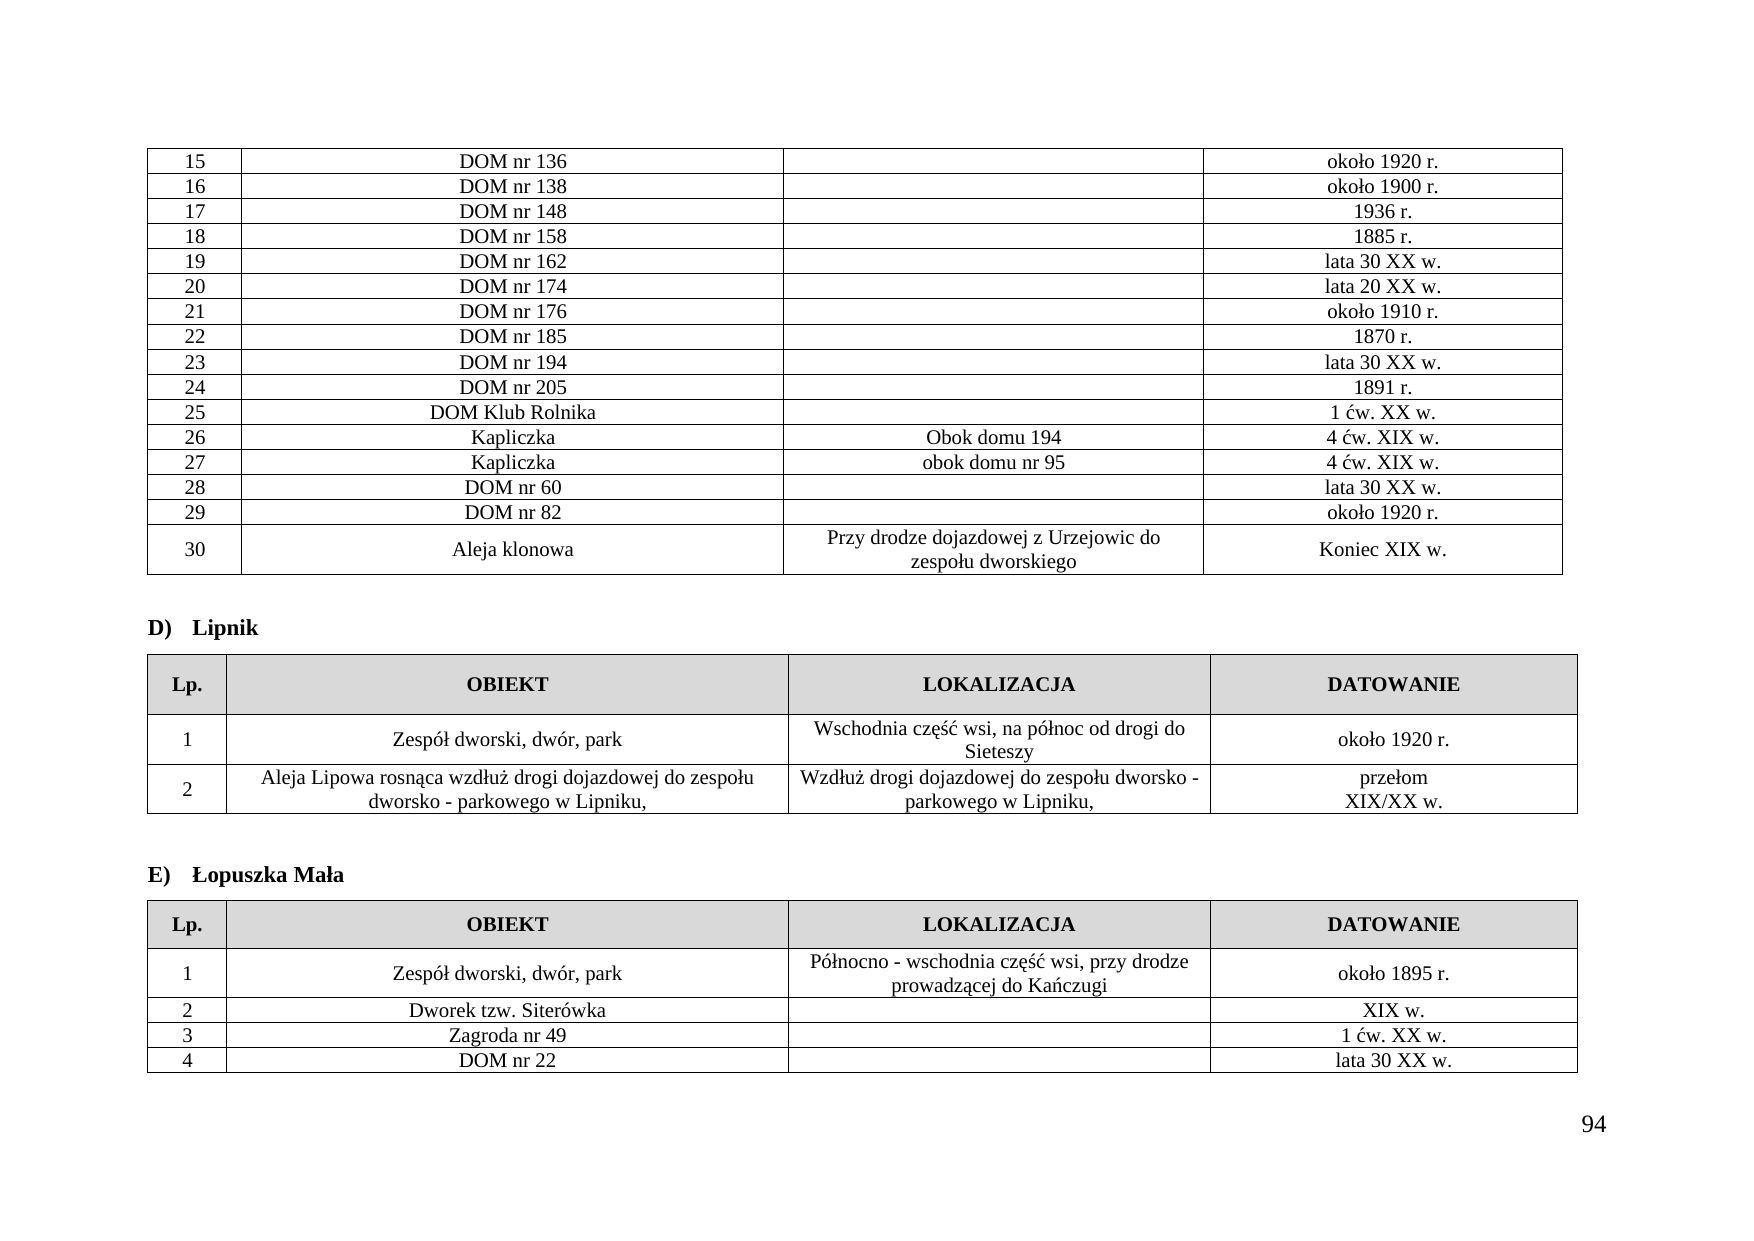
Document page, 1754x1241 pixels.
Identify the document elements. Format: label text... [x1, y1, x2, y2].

table_cell [789, 1048, 1210, 1072]
table_cell DOM nr 138 [242, 174, 783, 198]
table_header Lp. [148, 655, 226, 714]
table_cell Zagroda nr 49 [227, 1023, 788, 1047]
table_cell Północno - wschodnia część wsi, przy drodze prowadzącej do Kańczugi [789, 949, 1210, 997]
table_header OBIEKT [227, 901, 788, 948]
table_cell Dworek tzw. Siterówka [227, 998, 788, 1022]
table_cell Zespół dworski, dwór, park [227, 715, 788, 763]
list Lipnik [148, 614, 1606, 640]
table_cell 25 [148, 400, 241, 424]
table_cell DOM nr 148 [242, 199, 783, 223]
table_cell 30 [148, 525, 241, 573]
table_cell DOM nr 205 [242, 375, 783, 399]
table_cell [784, 174, 1203, 198]
table_cell DOM Klub Rolnika [242, 400, 783, 424]
table_cell lata 30 XX w. [1211, 1048, 1577, 1072]
table_cell 1936 r. [1204, 199, 1562, 223]
table_cell lata 30 XX w. [1204, 249, 1562, 273]
table_cell 3 [148, 1023, 226, 1047]
table_cell 4 ćw. XIX w. [1204, 425, 1562, 449]
table_header DATOWANIE [1211, 901, 1577, 948]
table_cell 26 [148, 425, 241, 449]
table_cell 24 [148, 375, 241, 399]
table_cell Kapliczka [242, 425, 783, 449]
table_cell obok domu nr 95 [784, 450, 1203, 474]
table_cell Wschodnia część wsi, na północ od drogi do Sieteszy [789, 715, 1210, 763]
table_cell DOM nr 158 [242, 224, 783, 248]
table_cell 1885 r. [1204, 224, 1562, 248]
table_cell [784, 475, 1203, 499]
table_cell 27 [148, 450, 241, 474]
table_cell Aleja klonowa [242, 525, 783, 573]
table_cell DOM nr 162 [242, 249, 783, 273]
table_cell Kapliczka [242, 450, 783, 474]
table_cell Zespół dworski, dwór, park [227, 949, 788, 997]
table_cell 1 ćw. XX w. [1204, 400, 1562, 424]
table_cell 23 [148, 350, 241, 374]
table_cell [784, 325, 1203, 348]
table_cell Przy drodze dojazdowej z Urzejowic do zespołu dworskiego [784, 525, 1203, 573]
table_cell 1891 r. [1204, 375, 1562, 399]
table_cell DOM nr 174 [242, 274, 783, 298]
table_cell około 1900 r. [1204, 174, 1562, 198]
table_cell lata 20 XX w. [1204, 274, 1562, 298]
table_cell 4 [148, 1048, 226, 1072]
table_cell [784, 149, 1203, 173]
table_cell około 1920 r. [1204, 149, 1562, 173]
table_cell 1870 r. [1204, 325, 1562, 348]
table_cell [784, 299, 1203, 323]
table_cell DOM nr 22 [227, 1048, 788, 1072]
table_cell [784, 350, 1203, 374]
table_cell [784, 274, 1203, 298]
table_cell 1 ćw. XX w. [1211, 1023, 1577, 1047]
table_header LOKALIZACJA [789, 901, 1210, 948]
table_header OBIEKT [227, 655, 788, 714]
table_cell około 1920 r. [1211, 715, 1577, 763]
table_cell Wzdłuż drogi dojazdowej do zespołu dworsko - parkowego w Lipniku, [789, 765, 1210, 813]
table_cell 22 [148, 325, 241, 348]
table_cell 16 [148, 174, 241, 198]
table_cell około 1895 r. [1211, 949, 1577, 997]
table_cell 15 [148, 149, 241, 173]
table_cell Aleja Lipowa rosnąca wzdłuż drogi dojazdowej do zespołu dworsko - parkowego w Lipniku, [227, 765, 788, 813]
table_cell 1 [148, 949, 226, 997]
table_cell DOM nr 176 [242, 299, 783, 323]
table_cell [784, 224, 1203, 248]
table_cell 20 [148, 274, 241, 298]
table_cell 21 [148, 299, 241, 323]
table_cell [789, 998, 1210, 1022]
table_cell DOM nr 82 [242, 500, 783, 524]
table_cell 29 [148, 500, 241, 524]
table_cell [784, 249, 1203, 273]
table_cell Koniec XIX w. [1204, 525, 1562, 573]
table_header DATOWANIE [1211, 655, 1577, 714]
table_cell 19 [148, 249, 241, 273]
table_cell [784, 375, 1203, 399]
table_cell Obok domu 194 [784, 425, 1203, 449]
list Łopuszka Mała [148, 861, 1606, 887]
table_cell [784, 500, 1203, 524]
table_cell [784, 199, 1203, 223]
table_cell lata 30 XX w. [1204, 350, 1562, 374]
table_cell 2 [148, 765, 226, 813]
table_cell lata 30 XX w. [1204, 475, 1562, 499]
table_cell 4 ćw. XIX w. [1204, 450, 1562, 474]
table_cell [789, 1023, 1210, 1047]
table_cell około 1920 r. [1204, 500, 1562, 524]
table_cell 18 [148, 224, 241, 248]
table_cell [784, 400, 1203, 424]
table_cell około 1910 r. [1204, 299, 1562, 323]
table_cell DOM nr 194 [242, 350, 783, 374]
table_cell DOM nr 185 [242, 325, 783, 348]
table_cell 1 [148, 715, 226, 763]
table_cell 28 [148, 475, 241, 499]
table_cell 2 [148, 998, 226, 1022]
table_cell 17 [148, 199, 241, 223]
table_cell XIX w. [1211, 998, 1577, 1022]
table_header Lp. [148, 901, 226, 948]
table_cell przełom XIX/XX w. [1211, 765, 1577, 813]
table_cell DOM nr 136 [242, 149, 783, 173]
table_cell DOM nr 60 [242, 475, 783, 499]
table_header LOKALIZACJA [789, 655, 1210, 714]
